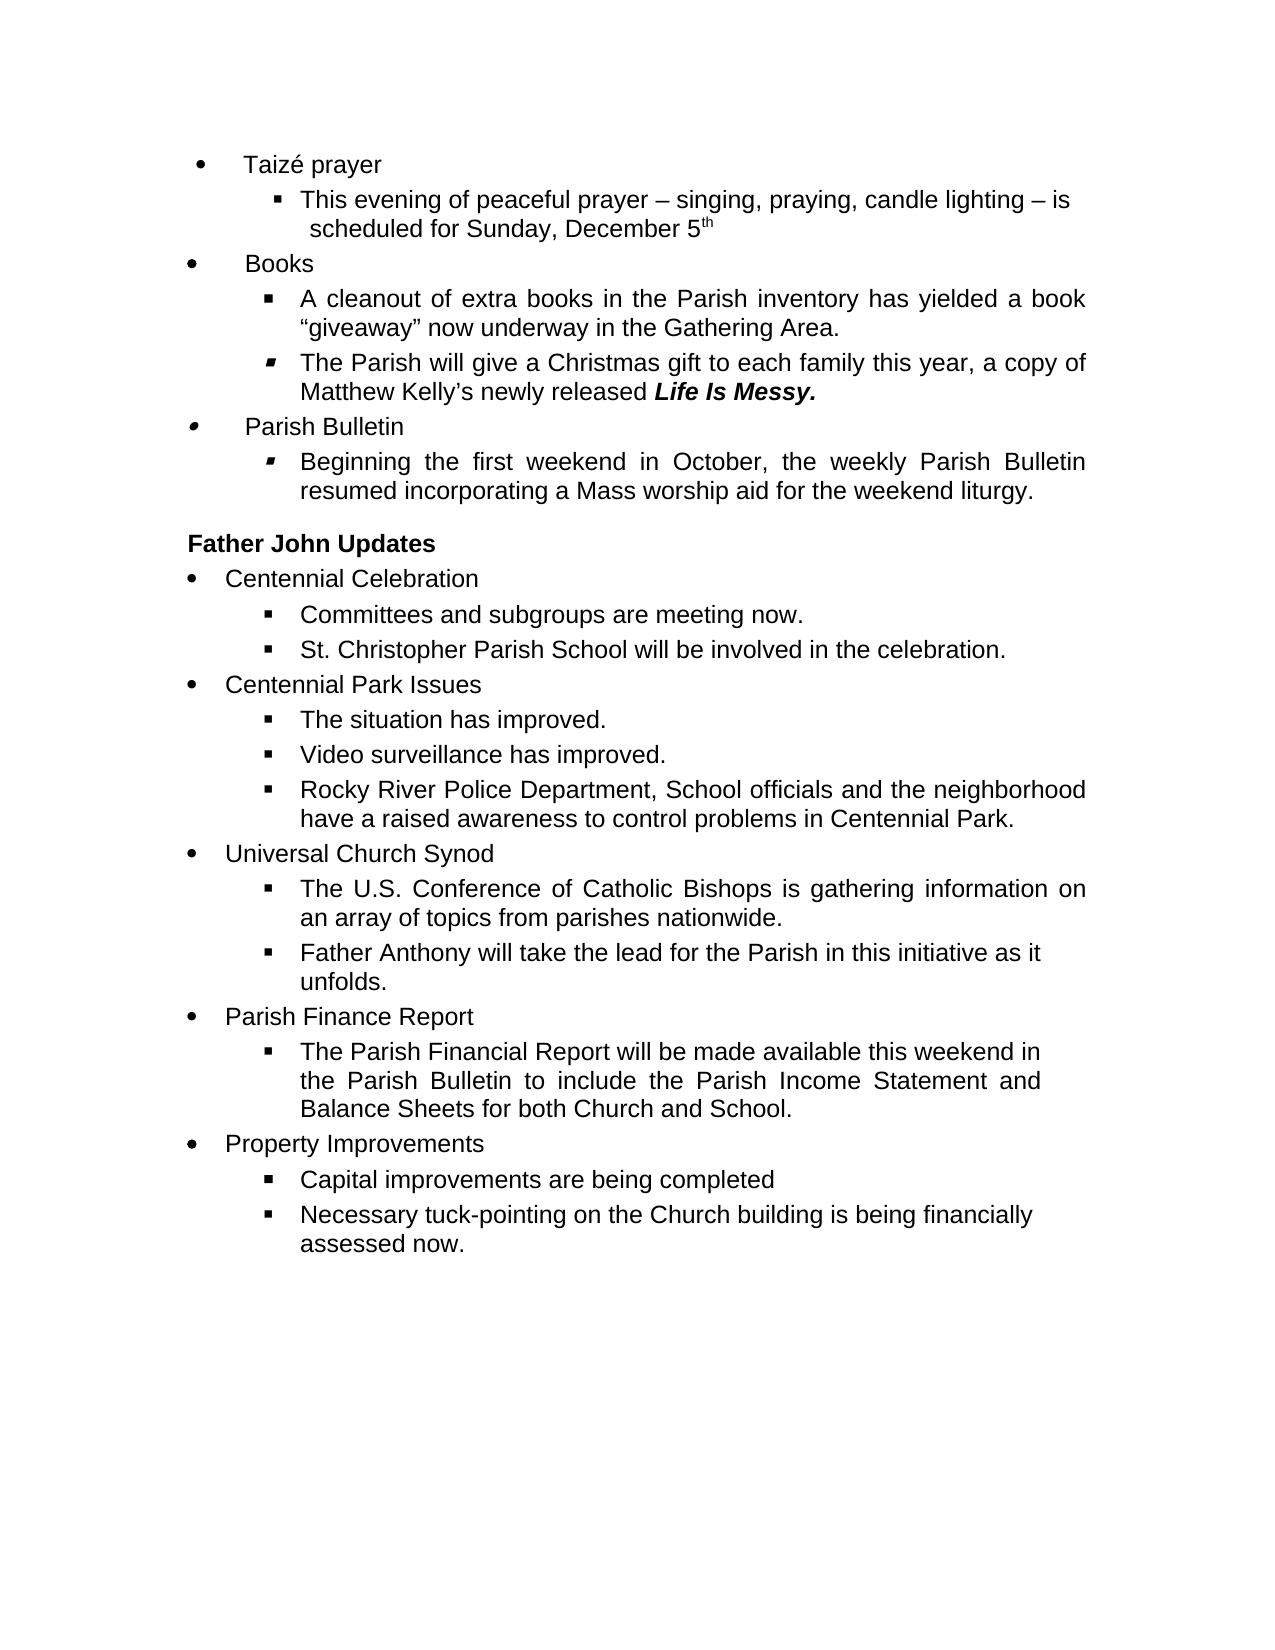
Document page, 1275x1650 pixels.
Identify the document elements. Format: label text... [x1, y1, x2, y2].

list The U.S. Conference of Catholic Bishops is gathering information on an array of topics from parishes nationwide. [262, 874, 1087, 932]
list Centennial Celebration [187, 564, 1087, 593]
list Committees and subgroups are meeting now. [262, 599, 1087, 628]
list Video surveillance has improved. [262, 740, 1087, 769]
list Father Anthony will take the lead for the Parish in this initiative as it unfolds. [262, 938, 1042, 996]
list The Parish will give a Christmas gift to each family this year, a copy of Matthew Kelly’s newly released Life Is Messy. [262, 348, 1087, 406]
list A cleanout of extra books in the Parish inventory has yielded a book “giveaway” now underway in the Gathering Area. [262, 284, 1087, 342]
text Father John Updates [187, 529, 1087, 558]
list Parish Bulletin [187, 412, 1087, 441]
list Rocky River Police Department, School officials and the neighborhood have a raised awareness to control problems in Centennial Park. [262, 775, 1087, 833]
list The Parish Financial Report will be made available this weekend in the Parish Bulletin to include the Parish Income Statement and Balance Sheets for both Church and School. [262, 1037, 1042, 1123]
list St. Christopher Parish School will be involved in the celebration. [262, 635, 1087, 663]
list Capital improvements are being completed [262, 1164, 1042, 1193]
list Necessary tuck-pointing on the Church building is being financially assessed now. [262, 1200, 1087, 1257]
list Universal Church Synod [187, 839, 1087, 868]
list The situation has improved. [262, 705, 1087, 734]
list Taizé prayer [196, 150, 1087, 179]
list Parish Finance Report [187, 1002, 1087, 1031]
list Books [187, 249, 1087, 278]
list Beginning the first weekend in October, the weekly Parish Bulletin resumed incorporating a Mass worship aid for the weekend liturgy. [262, 447, 1087, 504]
list Centennial Park Issues [187, 670, 1087, 699]
list Property Improvements [187, 1129, 1042, 1158]
list This evening of peaceful prayer – singing, praying, candle lighting – is scheduled for Sunday, December 5th [272, 185, 1087, 243]
